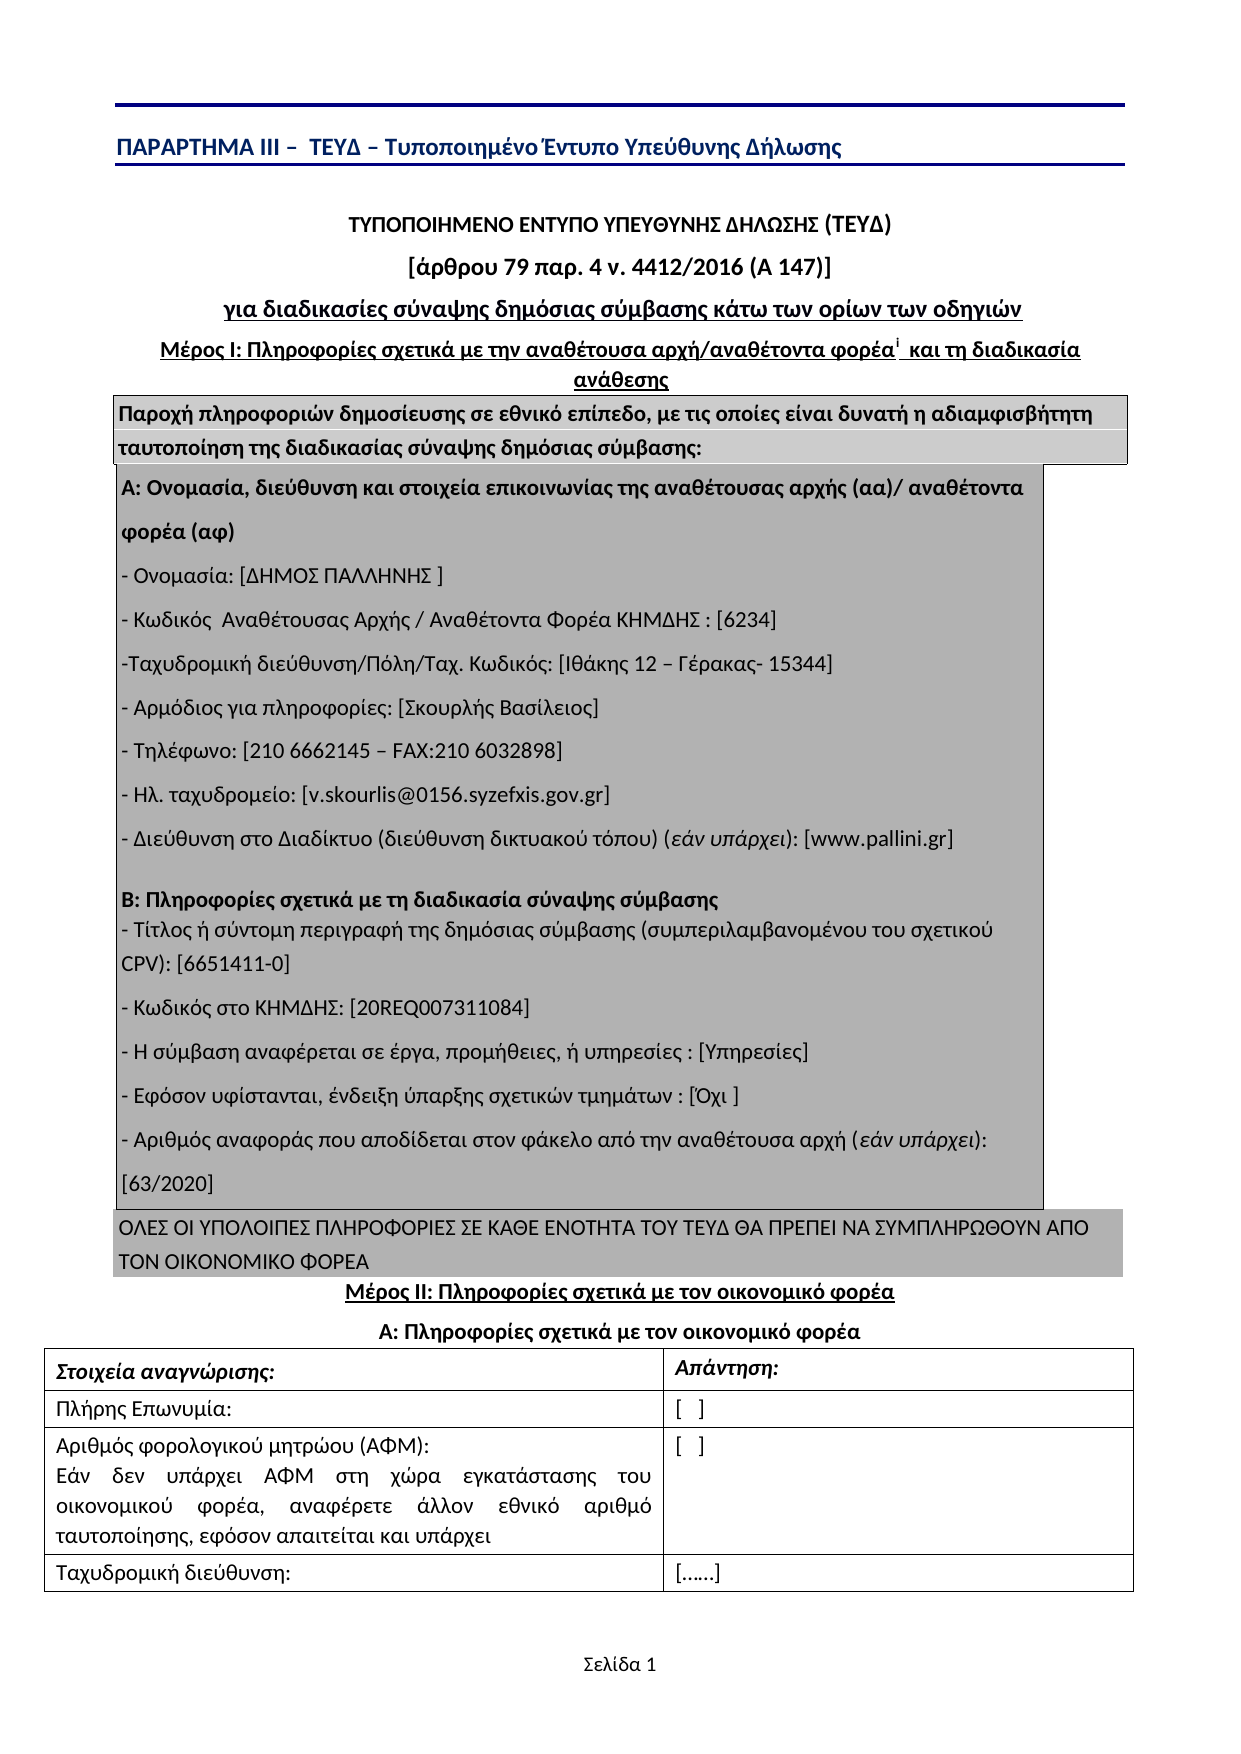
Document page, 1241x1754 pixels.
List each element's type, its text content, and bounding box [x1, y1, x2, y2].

table_cell Β: Πληροφορίες σχετικά με τη διαδικασία σύναψης σύμβασης - Τίτλος ή σύντομη περιγραφή της δημόσιας σύμβασης (συμπεριλαμβανομένου του σχετικού [117, 881, 1043, 946]
table_cell ταυτοποίηση της διαδικασίας σύναψης δημόσιας σύμβασης: [114, 430, 1127, 463]
table_cell - Αριθμός αναφοράς που αποδίδεται στον φάκελο από την αναθέτουσα αρχή (εάν υπάρχει): [117, 1121, 1043, 1165]
subtitle ΠΑΡΑΡΤΗΜΑ ΙΙI – ΤΕΥΔ – Τυποποιημένο Έντυπο Υπεύθυνης Δήλωσης [116, 131, 1122, 162]
table_cell φορέα (αφ) [117, 513, 1043, 557]
table_cell ΟΛΕΣ ΟΙ ΥΠΟΛΟΙΠΕΣ ΠΛΗΡΟΦΟΡΙΕΣ ΣΕ ΚΑΘΕ ΕΝΟΤΗΤΑ ΤΟΥ ΤΕΥΔ ΘΑ ΠΡΕΠΕΙ ΝΑ ΣΥΜΠΛΗΡΩΘΟΥΝ ΑΠΟ [113, 1209, 1123, 1243]
text ΤΥΠΟΠΟΙΗΜΕΝΟ ΕΝΤΥΠΟ ΥΠΕΥΘΥΝΗΣ ΔΗΛΩΣΗΣ (TEΥΔ) [348, 208, 1122, 238]
table_cell - Ονομασία: [ΔΗΜΟΣ ΠΑΛΛΗΝΗΣ ] [117, 557, 1043, 601]
table_cell Αριθμός φορολογικού μητρώου (ΑΦΜ): Εάν δεν υπάρχει ΑΦΜ στη χώρα εγκατάστασης του οικονομικού φορέα, αναφέρετε άλλον εθνικό αριθμό ταυτοποίησης, εφόσον απαιτείται και υπάρχει [45, 1428, 663, 1554]
table_cell Πλήρης Επωνυμία: [45, 1391, 663, 1426]
table_cell CPV): [6651411-0] [117, 946, 1043, 989]
table_cell - Αρμόδιος για πληροφορίες: [Σκουρλής Βασίλειος] [117, 689, 1043, 733]
table_cell - Εφόσον υφίστανται, ένδειξη ύπαρξης σχετικών τμημάτων : [Όχι ] [117, 1077, 1043, 1121]
table_cell -Ταχυδρομική διεύθυνση/Πόλη/Ταχ. Κωδικός: [Ιθάκης 12 – Γέρακας- 15344] [117, 645, 1043, 689]
text Μέρος Ι: Πληροφορίες σχετικά με την αναθέτουσα αρχή/αναθέτοντα φορέαi και τη διαδικασία ανάθεσης [118, 335, 1122, 393]
text Α: Πληροφορίες σχετικά με τον οικονομικό φορέα [118, 1317, 1122, 1345]
table_cell [63/2020] [117, 1165, 1043, 1209]
table_cell [ ] [664, 1428, 1133, 1554]
text για διαδικασίες σύναψης δημόσιας σύμβασης κάτω των ορίων των οδηγιών [223, 293, 1122, 324]
subtitle [άρθρου 79 παρ. 4 ν. 4412/2016 (Α 147)] [118, 251, 1122, 281]
table_header Παροχή πληροφοριών δημοσίευσης σε εθνικό επίπεδο, με τις οποίες είναι δυνατή η αδιαμφισβήτητη [114, 396, 1127, 429]
table_cell - Κωδικός στο ΚΗΜΔΗΣ: [20REQ007311084] [117, 989, 1043, 1033]
table_cell ΤΟΝ ΟΙΚΟΝΟΜΙΚΟ ΦΟΡΕΑ [113, 1243, 1123, 1277]
table_cell - Διεύθυνση στο Διαδίκτυο (διεύθυνση δικτυακού τόπου) (εάν υπάρχει): [www.pallini.gr] [117, 820, 1043, 864]
table_cell - Κωδικός Αναθέτουσας Αρχής / Αναθέτοντα Φορέα ΚΗΜΔΗΣ : [6234] [117, 601, 1043, 645]
table_header Στοιχεία αναγνώρισης: [45, 1349, 663, 1389]
table_cell Ταχυδρομική διεύθυνση: [45, 1555, 663, 1591]
text Μέρος II: Πληροφορίες σχετικά με τον οικονομικό φορέα [345, 1277, 1122, 1305]
table_cell - Ηλ. ταχυδρομείο: [v.skourlis@0156.syzefxis.gov.gr] [117, 776, 1043, 820]
table_cell [ ] [664, 1391, 1133, 1426]
table_cell [……] [664, 1555, 1133, 1591]
table_header Απάντηση: [664, 1349, 1133, 1389]
table_cell - Η σύμβαση αναφέρεται σε έργα, προμήθειες, ή υπηρεσίες : [Υπηρεσίες] [117, 1033, 1043, 1077]
table_cell Α: Ονομασία, διεύθυνση και στοιχεία επικοινωνίας της αναθέτουσας αρχής (αα)/ αναθέτοντα [117, 470, 1043, 513]
table_cell - Τηλέφωνο: [210 6662145 – FAX:210 6032898] [117, 733, 1043, 776]
